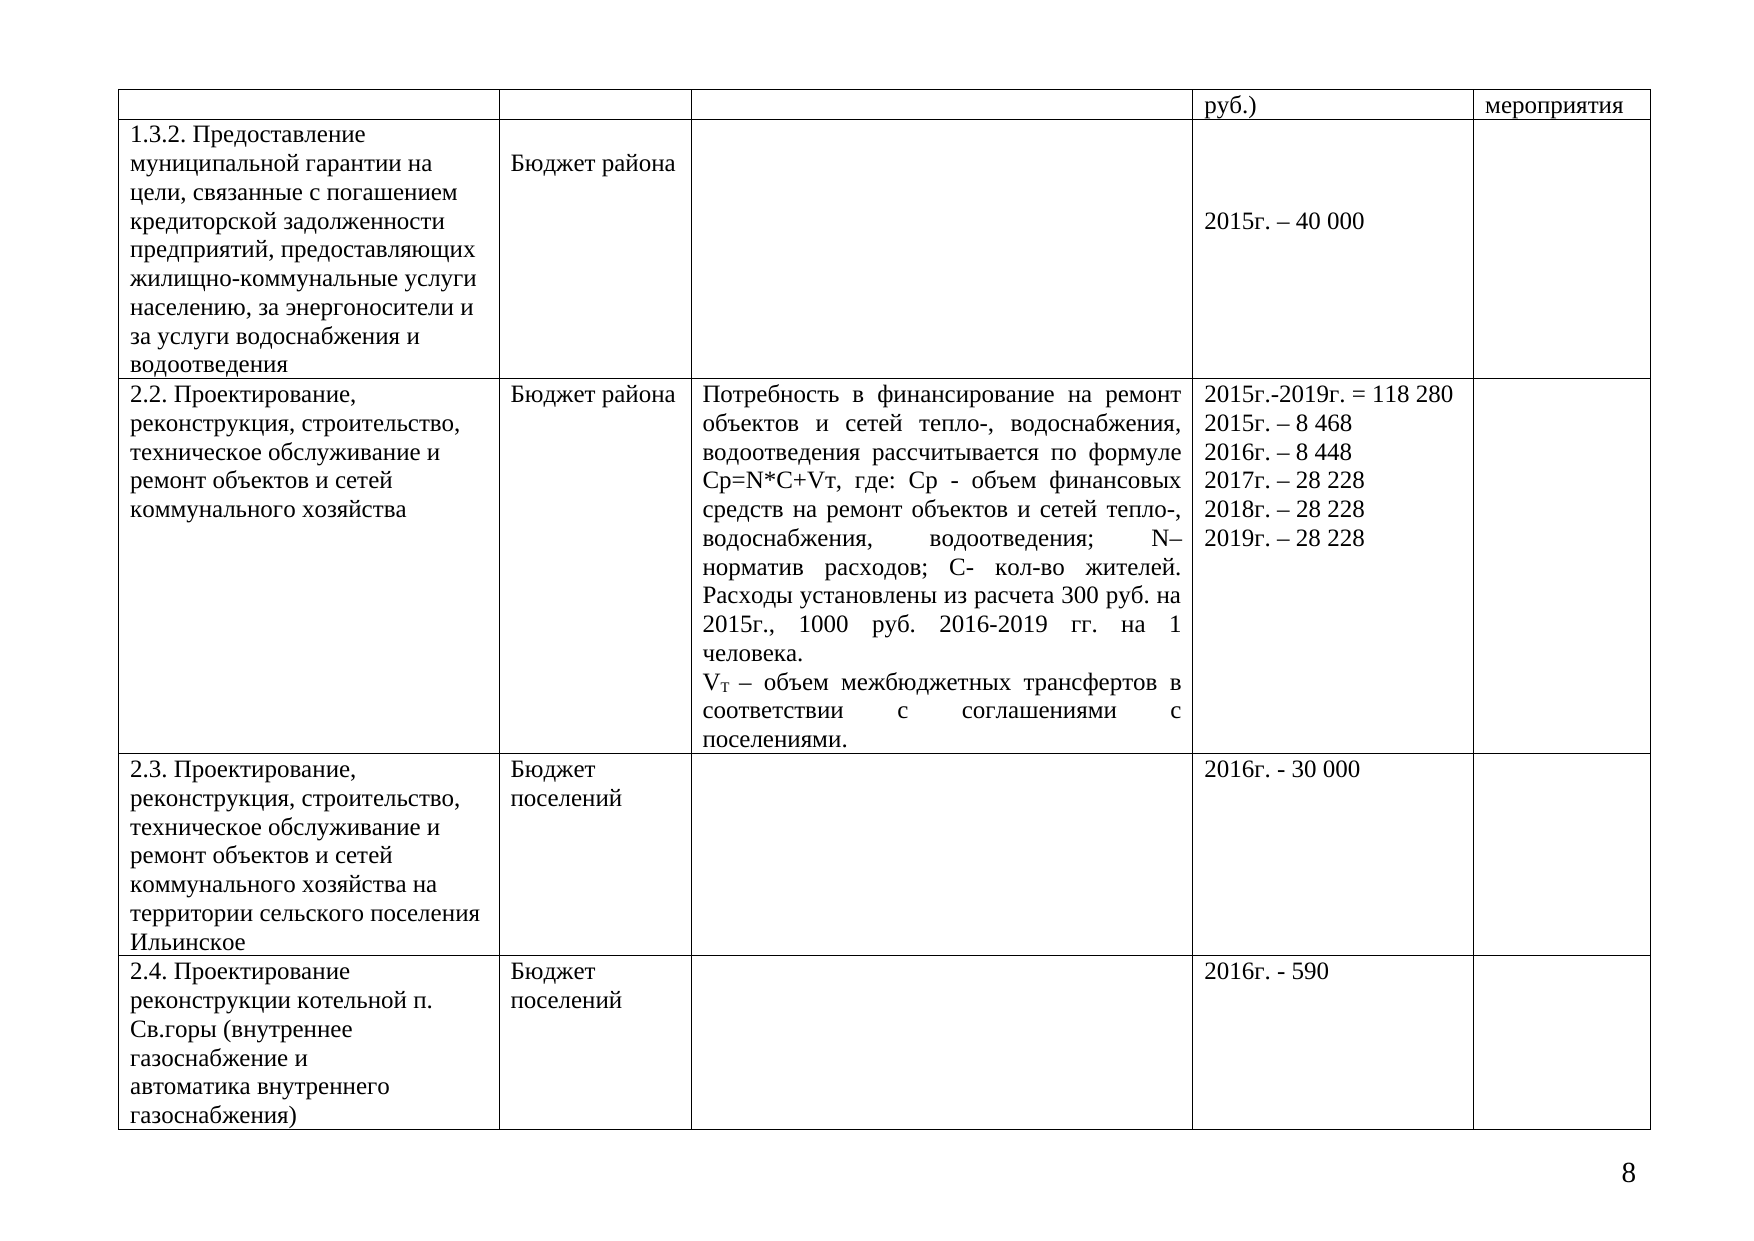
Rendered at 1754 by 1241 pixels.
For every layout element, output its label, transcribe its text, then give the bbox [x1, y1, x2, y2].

table_cell [1474, 120, 1650, 378]
table_cell Бюджет района [500, 120, 691, 378]
table_cell 2015г. – 40 000 [1193, 120, 1473, 378]
table_cell 2015г.-2019г. = 118 280 2015г. – 8 468 2016г. – 8 448 2017г. – 28 228 2018г. – 28 228 2019г. – 28 228 [1193, 379, 1473, 753]
table_cell 2.2. Проектирование, реконструкция, строительство, техническое обслуживание и ремонт объектов и сетей коммунального хозяйства [119, 379, 499, 753]
table_cell 2016г. - 30 000 [1193, 754, 1473, 955]
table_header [500, 90, 691, 118]
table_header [119, 90, 499, 118]
table_cell [692, 956, 1192, 1129]
table_cell [692, 754, 1192, 955]
table_cell 1.3.2. Предоставление муниципальной гарантии на цели, связанные с погашением кредиторской задолженности предприятий, предоставляющих жилищно-коммунальные услуги населению, за энергоносители и за услуги водоснабжения и водоотведения [119, 120, 499, 378]
table_cell [692, 120, 1192, 378]
table_cell [1474, 956, 1650, 1129]
table_cell Бюджет района [500, 379, 691, 753]
table_cell 2016г. - 590 [1193, 956, 1473, 1129]
table_cell [1474, 379, 1650, 753]
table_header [692, 90, 1192, 118]
table_cell Бюджет поселений [500, 754, 691, 955]
table_cell Потребность в финансирование на ремонт объектов и сетей тепло-, водоснабжения, водоотведения рассчитывается по формуле Ср=N*C+Vт, где: Ср - объем финансовых средств на ремонт объектов и сетей тепло-, водоснабжения, водоотведения; N– норматив расходов; С- кол-во жителей. Расходы установлены из расчета 300 руб. на 2015г., 1000 руб. 2016-2019 гг. на 1 человека. VT – объем межбюджетных трансфертов в соответствии с соглашениями с поселениями. [692, 379, 1192, 753]
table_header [1193, 90, 1473, 118]
table_cell 2.3. Проектирование, реконструкция, строительство, техническое обслуживание и ремонт объектов и сетей коммунального хозяйства на территории сельского поселения Ильинское [119, 754, 499, 955]
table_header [1474, 90, 1650, 118]
table_cell Бюджет поселений [500, 956, 691, 1129]
table_cell 2.4. Проектирование реконструкции котельной п. Св.горы (внутреннее газоснабжение и автоматика внутреннего газоснабжения) [119, 956, 499, 1129]
table_cell [1474, 754, 1650, 955]
